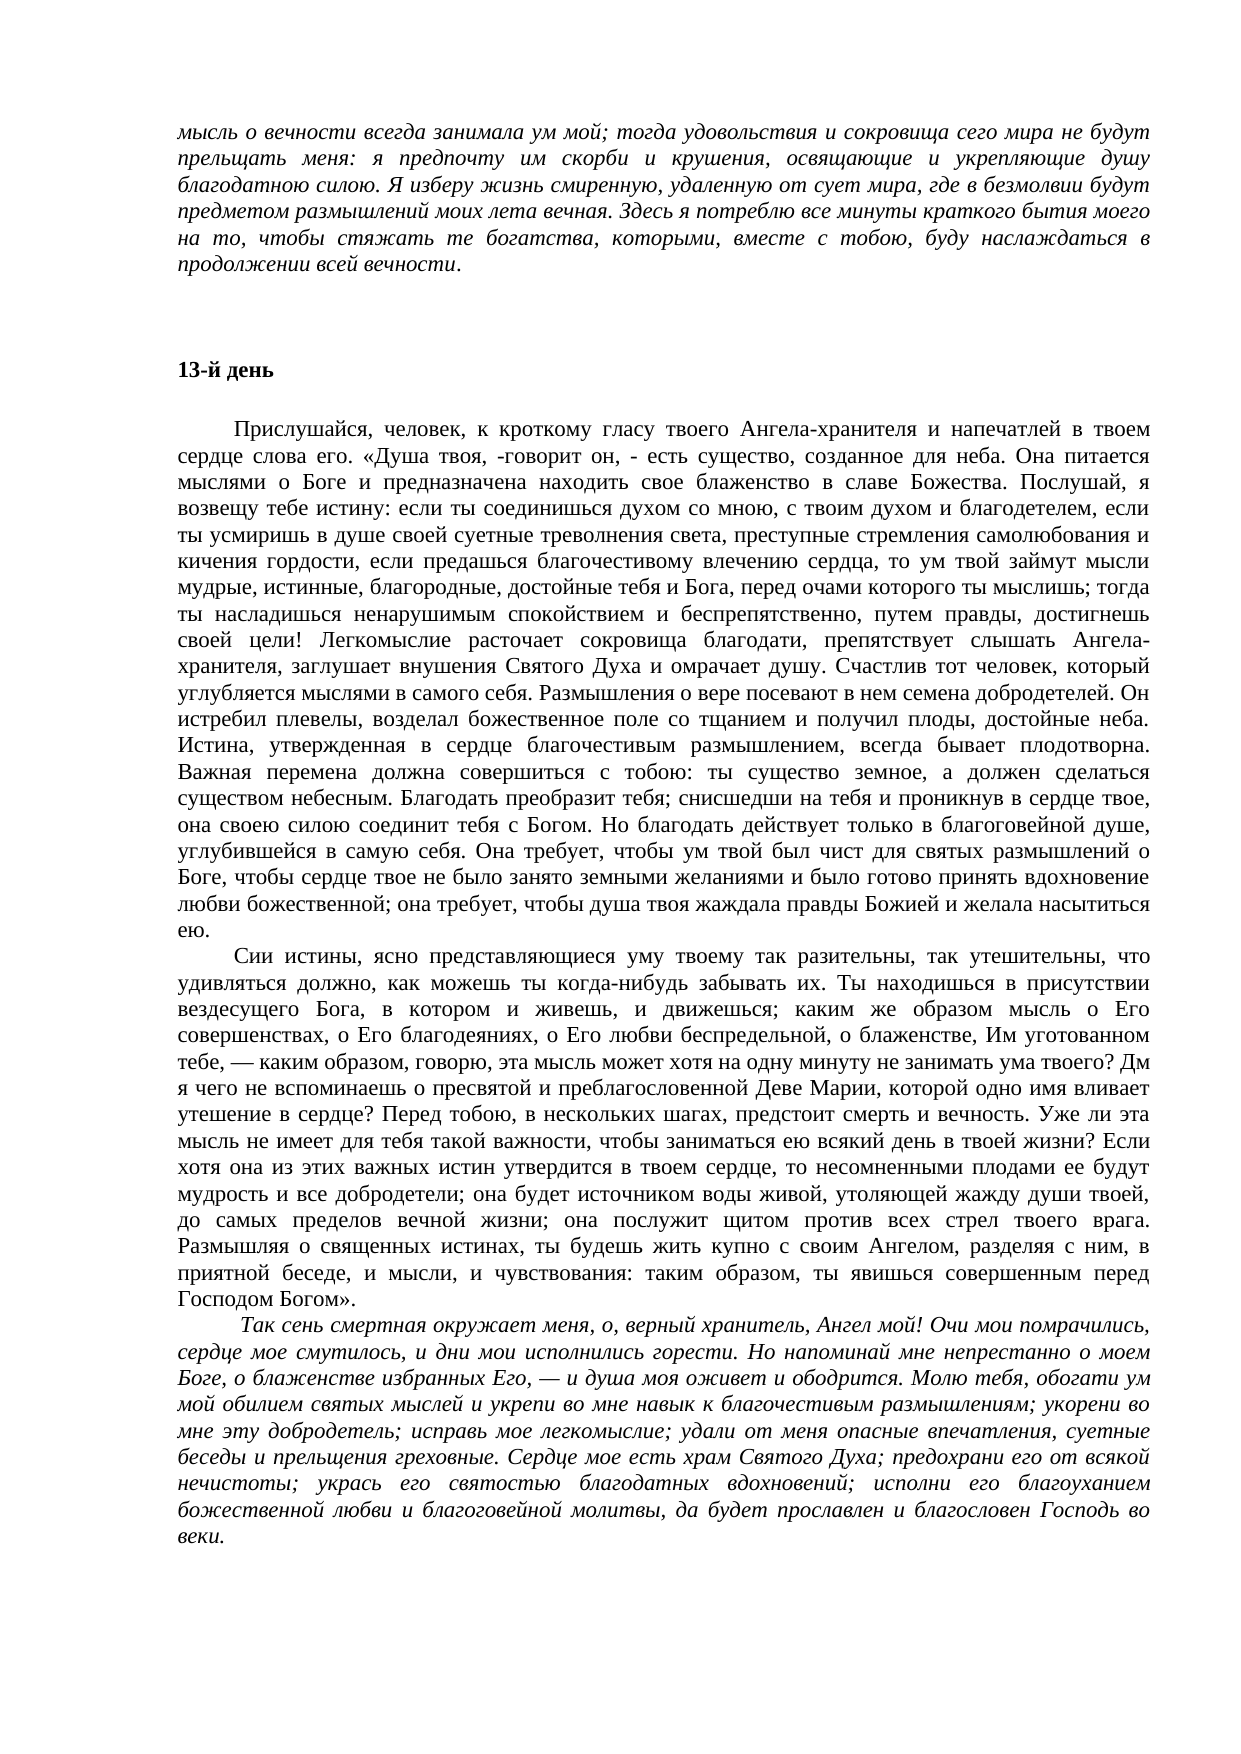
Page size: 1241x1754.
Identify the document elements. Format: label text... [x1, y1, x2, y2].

subtitle 13-й день [177, 356, 1152, 383]
text Так сень смертная окружает меня, о, верный хранитель, Ангел мой! Очи мои помрачились, сердце мое смутилось, и дни мои исполнились горести. Но напоминай мне непрестанно о моем Боге, о блаженстве избранных Его, — и душа моя оживет и ободрится. Молю тебя, обогати ум мой обилием святых мыслей и укрепи во мне навык к благочестивым размышлениям; укорени во мне эту добродетель; исправь мое легкомыслие; удали от меня опасные впечатления, суетные беседы и прельщения греховные. Сердце мое есть храм Святого Духа; предохрани его от всякой нечистоты; укрась его святостью благодатных вдохновений; исполни его благоуханием божественной любви и благоговейной молитвы, да будет прославлен и благословен Господь во веки. [177, 1311, 1152, 1548]
text Сии истины, ясно представляющиеся уму твоему так разительны, так утешительны, что удивляться должно, как можешь ты когда-нибудь забывать их. Ты находишься в присутствии вездесущего Бога, в котором и живешь, и движешься; каким же образом мысль о Его совершенствах, о Его благодеяниях, о Его любви беспредельной, о блаженстве, Им уготованном тебе, — каким образом, говорю, эта мысль может хотя на одну минуту не занимать ума твоего? Дм я чего не вспоминаешь о пресвятой и преблагословенной Деве Марии, которой одно имя вливает утешение в сердце? Перед тобою, в нескольких шагах, предстоит смерть и вечность. Уже ли эта мысль не имеет для тебя такой важности, чтобы заниматься ею всякий день в твоей жизни? Если хотя она из этих важных истин утвердится в твоем сердце, то несомненными плодами ее будут мудрость и все добродетели; она будет источником воды живой, утоляющей жажду души твоей, до самых пределов вечной жизни; она послужит щитом против всех стрел твоего врага. Размышляя о священных истинах, ты будешь жить купно с своим Ангелом, разделяя с ним, в приятной беседе, и мысли, и чувствования: таким образом, ты явишься совершенным перед Господом Богом». [177, 942, 1152, 1311]
text Прислушайся, человек, к кроткому гласу твоего Ангела-хранителя и напечатлей в твоем сердце слова его. «Душа твоя, -говорит он, - есть существо, созданное для неба. Она питается мыслями о Боге и предназначена находить свое блаженство в славе Божества. Послушай, я возвещу тебе истину: если ты соединишься духом со мною, с твоим духом и благодетелем, если ты усмиришь в душе своей суетные треволнения света, преступные стремления самолюбования и кичения гордости, если предашься благочестивому влечению сердца, то ум твой займут мысли мудрые, истинные, благородные, достойные тебя и Бога, перед очами которого ты мыслишь; тогда ты насладишься ненарушимым спокойствием и беспрепятственно, путем правды, достигнешь своей цели! Легкомыслие расточает сокровища благодати, препятствует слышать Ангела-хранителя, заглушает внушения Святого Духа и омрачает душу. Счастлив тот человек, который углубляется мыслями в самого себя. Размышления о вере посевают в нем семена добродетелей. Он истребил плевелы, возделал божественное поле со тщанием и получил плоды, достойные неба. Истина, утвержденная в сердце благочестивым размышлением, всегда бывает плодотворна. Важная перемена должна совершиться с тобою: ты существо земное, а должен сделаться существом небесным. Благодать преобразит тебя; снисшедши на тебя и проникнув в сердце твое, она своею силою соединит тебя с Богом. Но благодать действует только в благоговейной душе, углубившейся в самую себя. Она требует, чтобы ум твой был чист для святых размышлений о Боге, чтобы сердце твое не было занято земными желаниями и было готово принять вдохновение любви божественной; она требует, чтобы душа твоя жаждала правды Божией и желала насытиться ею. [177, 415, 1152, 942]
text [177, 118, 1152, 276]
